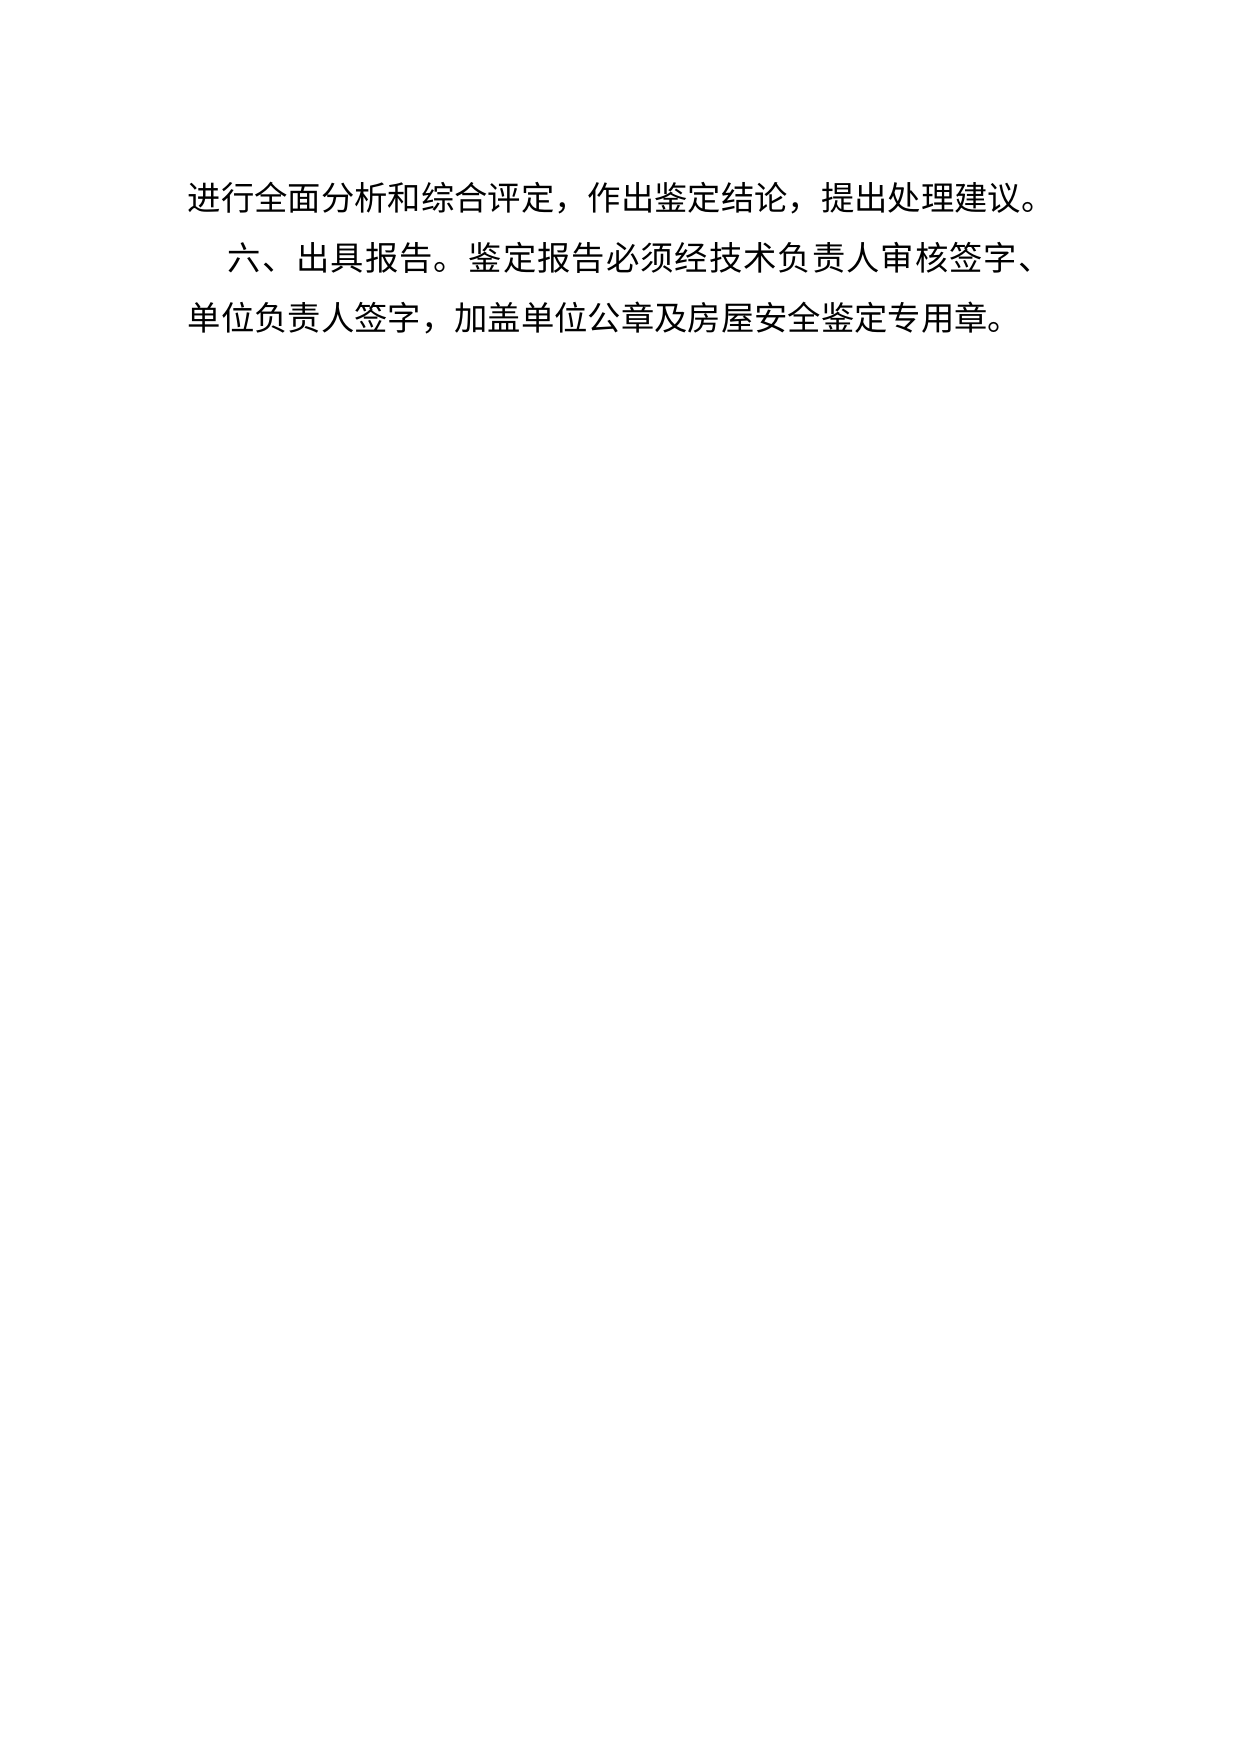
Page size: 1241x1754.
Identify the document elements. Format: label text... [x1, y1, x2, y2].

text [187, 162, 1053, 222]
text 六、出具报告。鉴定报告必须经技术负责人审核签字、单位负责人签字，加盖单位公章及房屋安全鉴定专用章。 [187, 222, 1053, 342]
